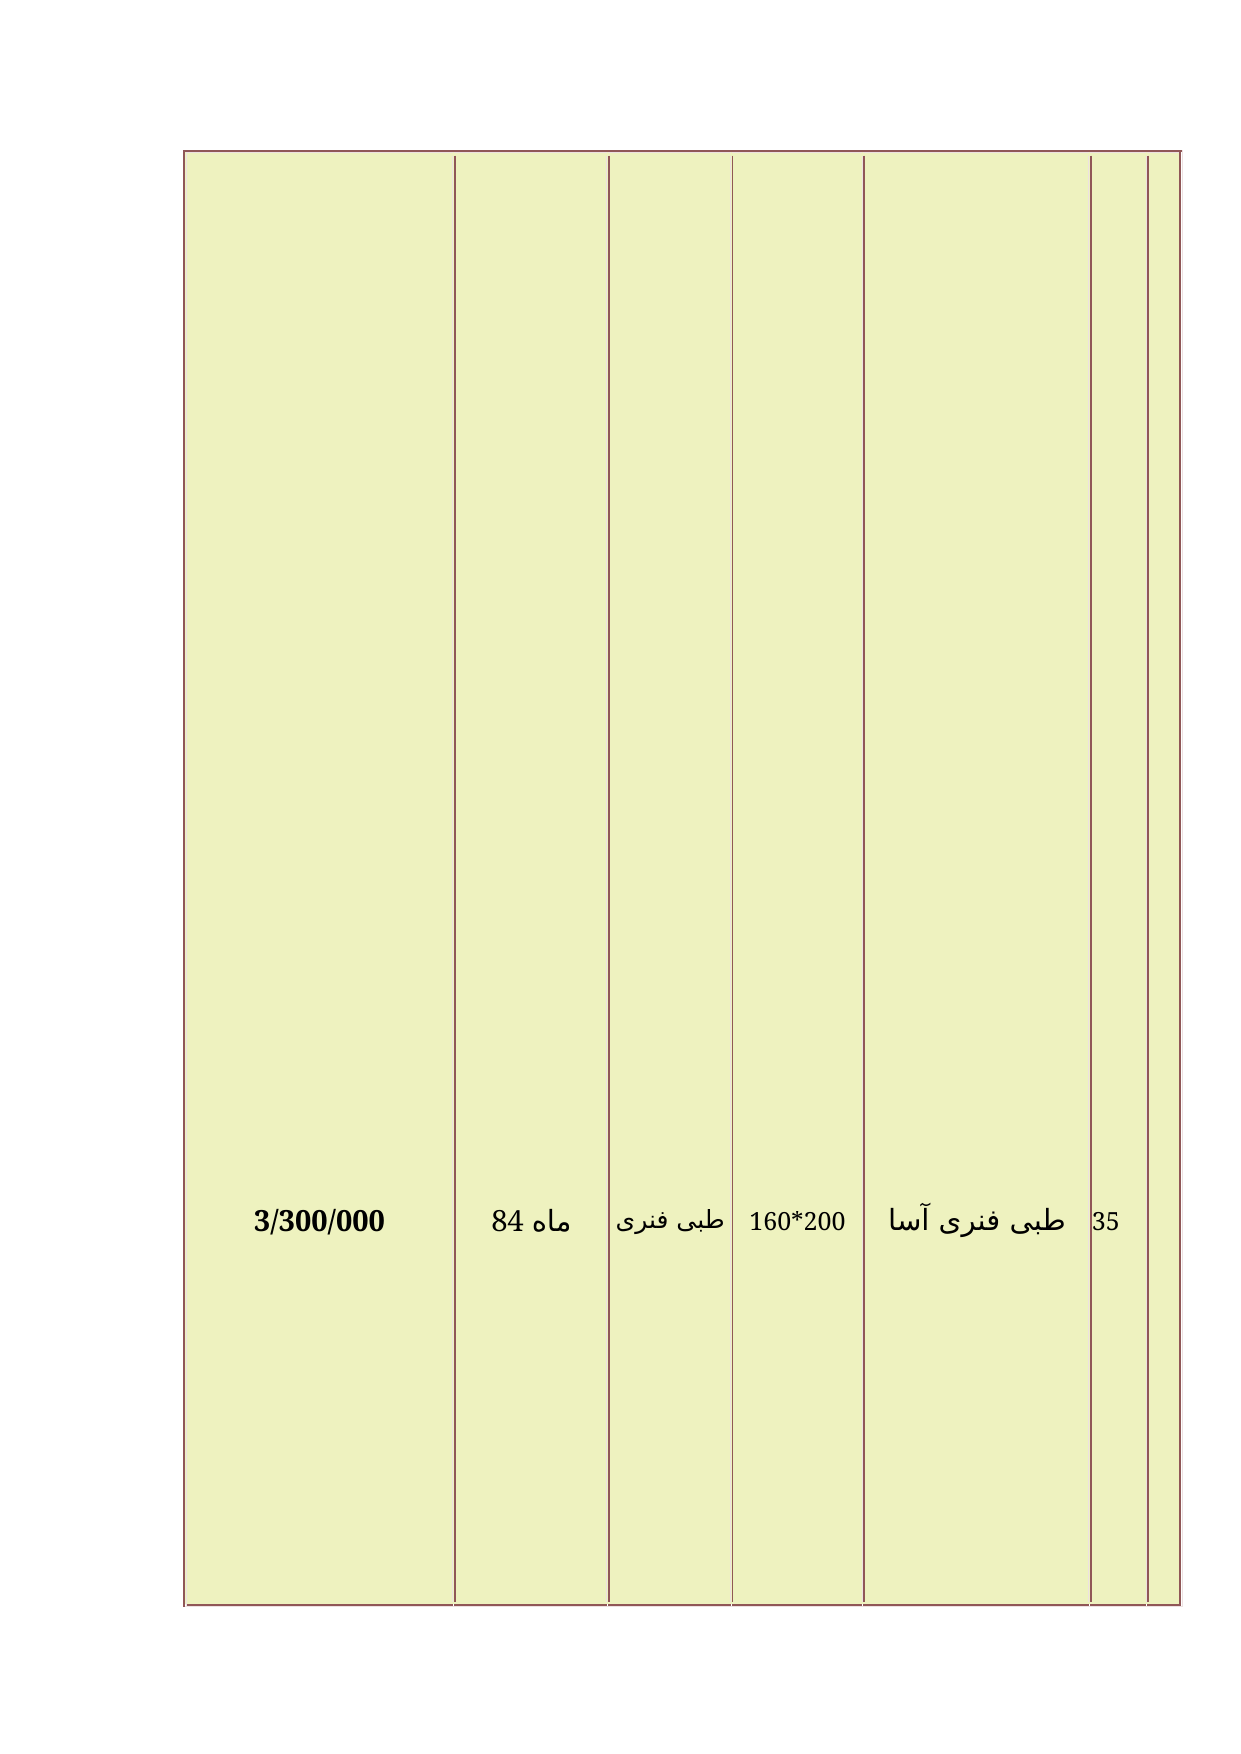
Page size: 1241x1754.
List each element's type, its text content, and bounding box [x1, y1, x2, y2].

table_cell 160*200 [732, 152, 863, 1604]
table_cell [1147, 153, 1179, 1604]
table_cell 35 [1090, 152, 1147, 1604]
table_cell طبی فنری آسا [863, 152, 1090, 1604]
table_cell طبی فنری [608, 153, 732, 1604]
table_cell 3/300/000 [187, 152, 454, 1604]
table_cell 84 ماه [454, 152, 608, 1604]
